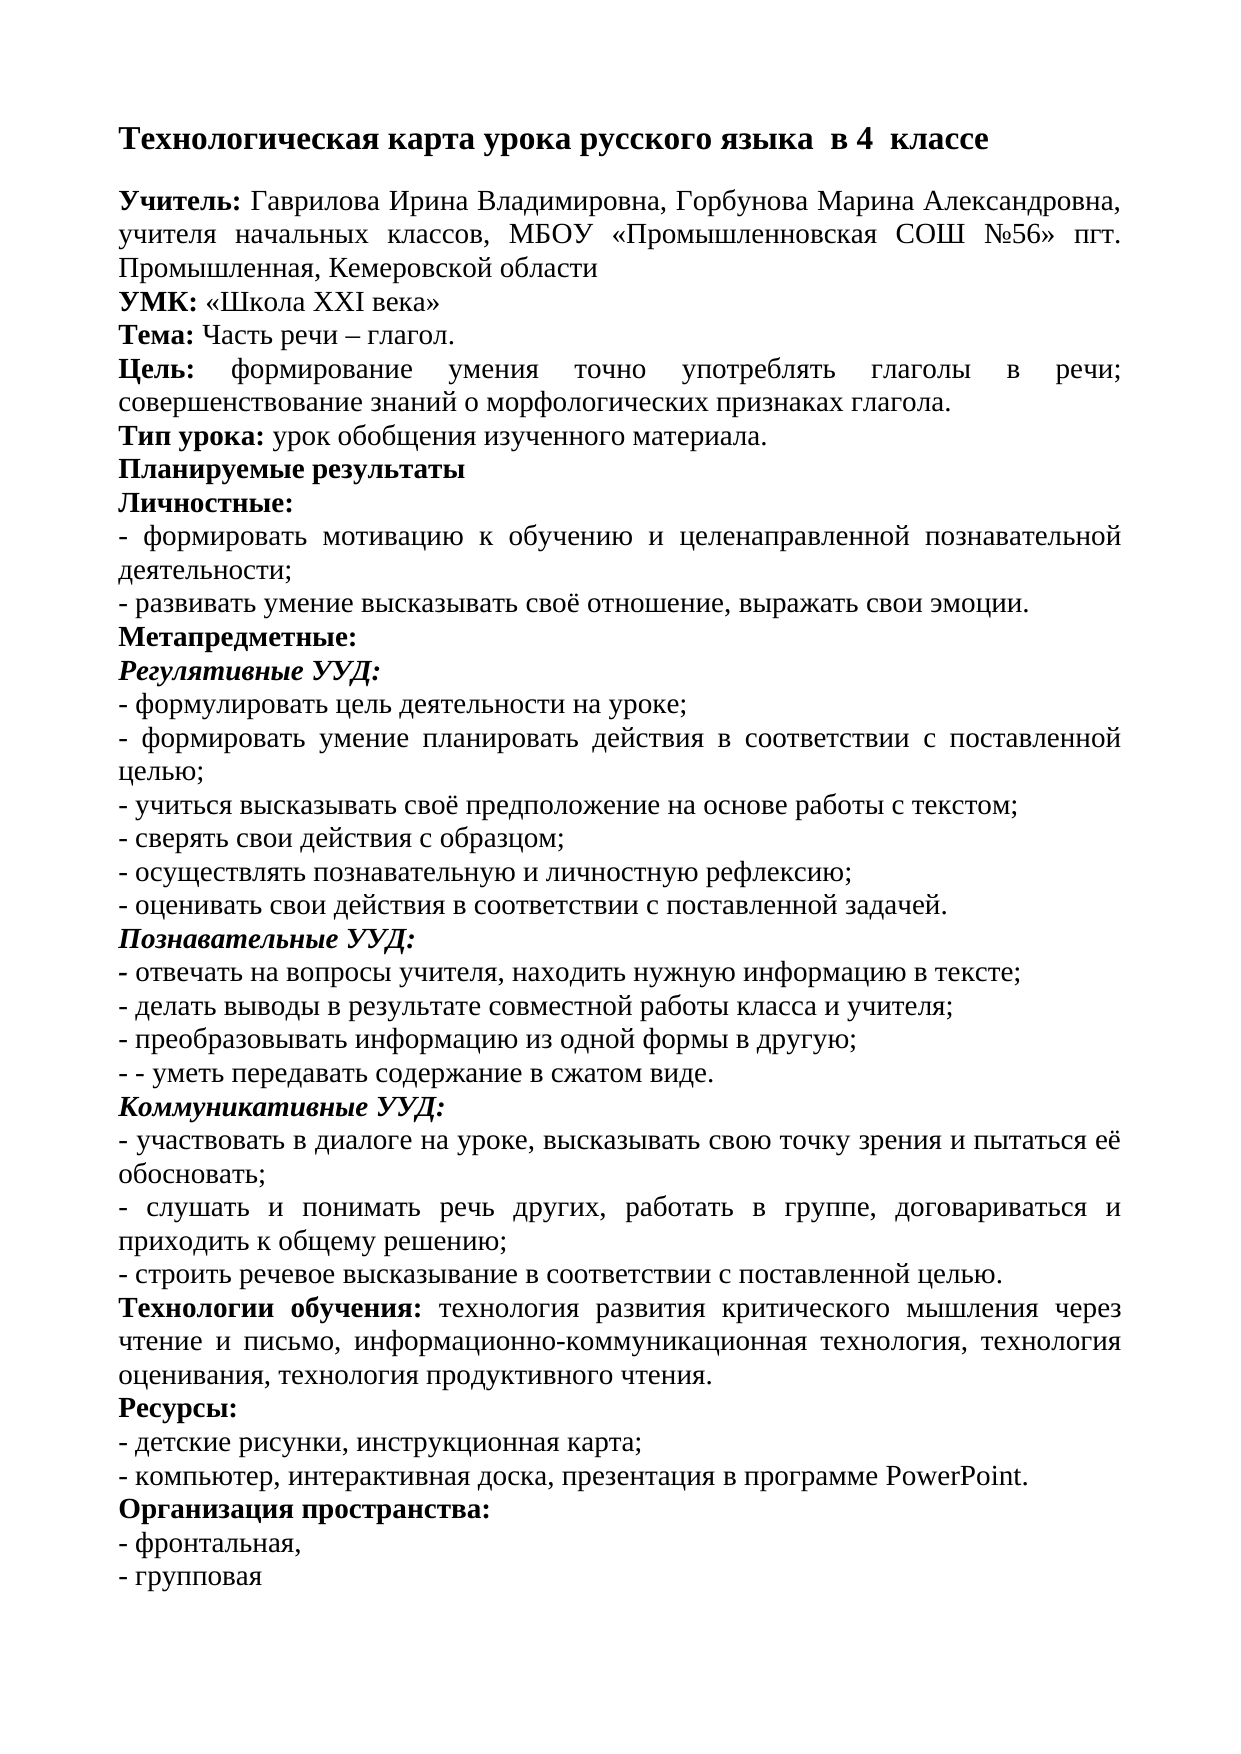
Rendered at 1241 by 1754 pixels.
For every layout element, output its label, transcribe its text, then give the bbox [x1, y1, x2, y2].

text Организация пространства: [118, 1491, 1122, 1525]
text - осуществлять познавательную и личностную рефлексию; [118, 854, 1122, 887]
text Технологическая карта урока русского языка в 4 классе [118, 118, 1122, 156]
text - компьютер, интерактивная доска, презентация в программе PowerPoint. [118, 1458, 1122, 1491]
text - преобразовывать информацию из одной формы в другую; [118, 1022, 1122, 1055]
text - формировать умение планировать действия в соответствии с поставленной целью; [118, 720, 1122, 787]
text Метапредметные: [118, 619, 1122, 653]
text Тема: Часть речи – глагол. [118, 317, 1122, 351]
text - детские рисунки, инструкционная карта; [118, 1424, 1122, 1458]
text - сверять свои действия с образцом; [118, 820, 1122, 854]
text - - уметь передавать содержание в сжатом виде. [118, 1055, 1122, 1089]
text - строить речевое высказывание в соответствии с поставленной целью. [118, 1256, 1122, 1290]
text Ресурсы: [118, 1391, 1122, 1424]
text Личностные: [118, 485, 1122, 518]
text - формировать мотивацию к обучению и целенаправленной познавательной деятельности; [118, 518, 1122, 586]
text - слушать и понимать речь других, работать в группе, договариваться и приходить к общему решению; [118, 1189, 1122, 1256]
text Познавательные УУД: [118, 921, 1122, 954]
text Тип урока: урок обобщения изученного материала. [118, 418, 1122, 451]
text Регулятивные УУД: [118, 653, 1122, 686]
text Учитель: Гаврилова Ирина Владимировна, Горбунова Марина Александровна, учителя начальных классов, МБОУ «Промышленновская СОШ №56» пгт. Промышленная, Кемеровской области [118, 183, 1122, 284]
text - групповая [118, 1558, 1122, 1592]
text УМК: «Школа ХХI века» [118, 284, 1122, 317]
text - делать выводы в результате совместной работы класса и учителя; [118, 988, 1122, 1022]
text - формулировать цель деятельности на уроке; [118, 686, 1122, 720]
text Технологии обучения: технология развития критического мышления через чтение и письмо, информационно-коммуникационная технология, технология оценивания, технология продуктивного чтения. [118, 1290, 1122, 1391]
text - оценивать свои действия в соответствии с поставленной задачей. [118, 887, 1122, 921]
text - учиться высказывать своё предположение на основе работы с текстом; [118, 787, 1122, 820]
text - отвечать на вопросы учителя, находить нужную информацию в тексте; [118, 954, 1122, 988]
text - фронтальная, [118, 1525, 1122, 1558]
text Планируемые результаты [118, 451, 1122, 485]
text Цель: формирование умения точно употреблять глаголы в речи; совершенствование знаний о морфологических признаках глагола. [118, 351, 1122, 418]
text Коммуникативные УУД: [118, 1089, 1122, 1122]
text - участвовать в диалоге на уроке, высказывать свою точку зрения и пытаться её обосновать; [118, 1122, 1122, 1189]
text - развивать умение высказывать своё отношение, выражать свои эмоции. [118, 586, 1122, 619]
